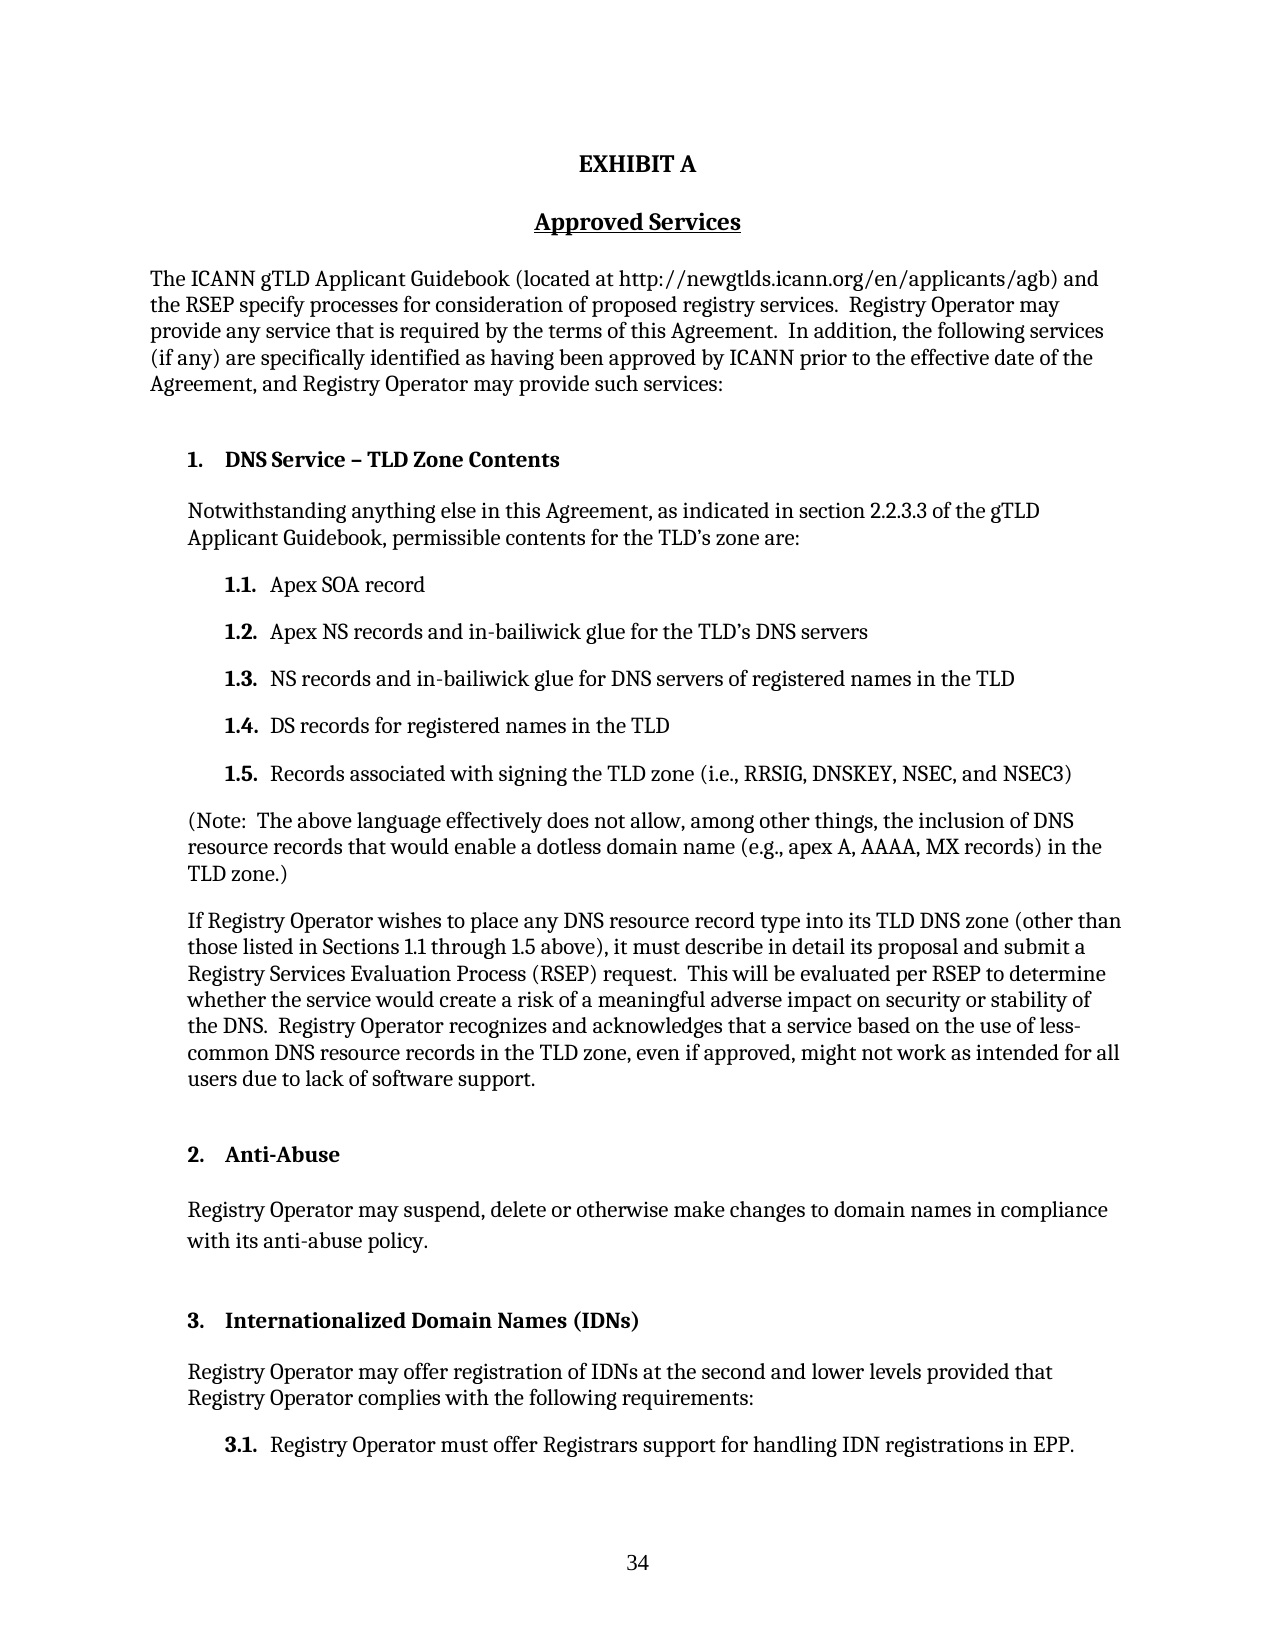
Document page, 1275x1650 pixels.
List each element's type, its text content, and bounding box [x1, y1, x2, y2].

list NS records and in-bailiwick glue for DNS servers of registered names in the TLD [225, 666, 1125, 692]
list DNS Service – TLD Zone Contents [187, 447, 1125, 473]
list Registry Operator must offer Registrars support for handling IDN registrations in EPP. [225, 1432, 1125, 1459]
list DS records for registered names in the TLD [225, 713, 1125, 740]
list Apex SOA record [225, 572, 1125, 598]
text EXHIBIT A Approved Services [150, 150, 1125, 236]
text The ICANN gTLD Applicant Guidebook (located at http://newgtlds.icann.org/en/applicants/agb) and the RSEP specify processes for consideration of proposed registry services. Registry Operator may provide any service that is required by the terms of this Agreement. In addition, the following services (if any) are specifically identified as having been approved by ICANN prior to the effective date of the Agreement, and Registry Operator may provide such services: [150, 265, 1125, 397]
text (Note: The above language effectively does not allow, among other things, the inclusion of DNS resource records that would enable a dotless domain name (e.g., apex A, AAAA, MX records) in the TLD zone.) [187, 808, 1125, 887]
text Registry Operator may suspend, delete or otherwise make changes to domain names in compliance with its anti-abuse policy. [187, 1197, 1125, 1254]
list Anti-Abuse [187, 1142, 1125, 1168]
list Apex NS records and in-bailiwick glue for the TLD’s DNS servers [225, 619, 1125, 645]
list Records associated with signing the TLD zone (i.e., RRSIG, DNSKEY, NSEC, and NSEC3) [225, 761, 1125, 787]
text Registry Operator may offer registration of IDNs at the second and lower levels provided that Registry Operator complies with the following requirements: [187, 1359, 1125, 1411]
text If Registry Operator wishes to place any DNS resource record type into its TLD DNS zone (other than those listed in Sections 1.1 through 1.5 above), it must describe in detail its proposal and submit a Registry Services Evaluation Process (RSEP) request. This will be evaluated per RSEP to determine whether the service would create a risk of a meaningful adverse impact on security or stability of the DNS. Registry Operator recognizes and acknowledges that a service based on the use of less-common DNS resource records in the TLD zone, even if approved, might not work as intended for all users due to lack of software support. [187, 908, 1125, 1092]
list Internationalized Domain Names (IDNs) [187, 1308, 1125, 1334]
text Notwithstanding anything else in this Agreement, as indicated in section 2.2.3.3 of the gTLD Applicant Guidebook, permissible contents for the TLD’s zone are: [187, 498, 1125, 551]
